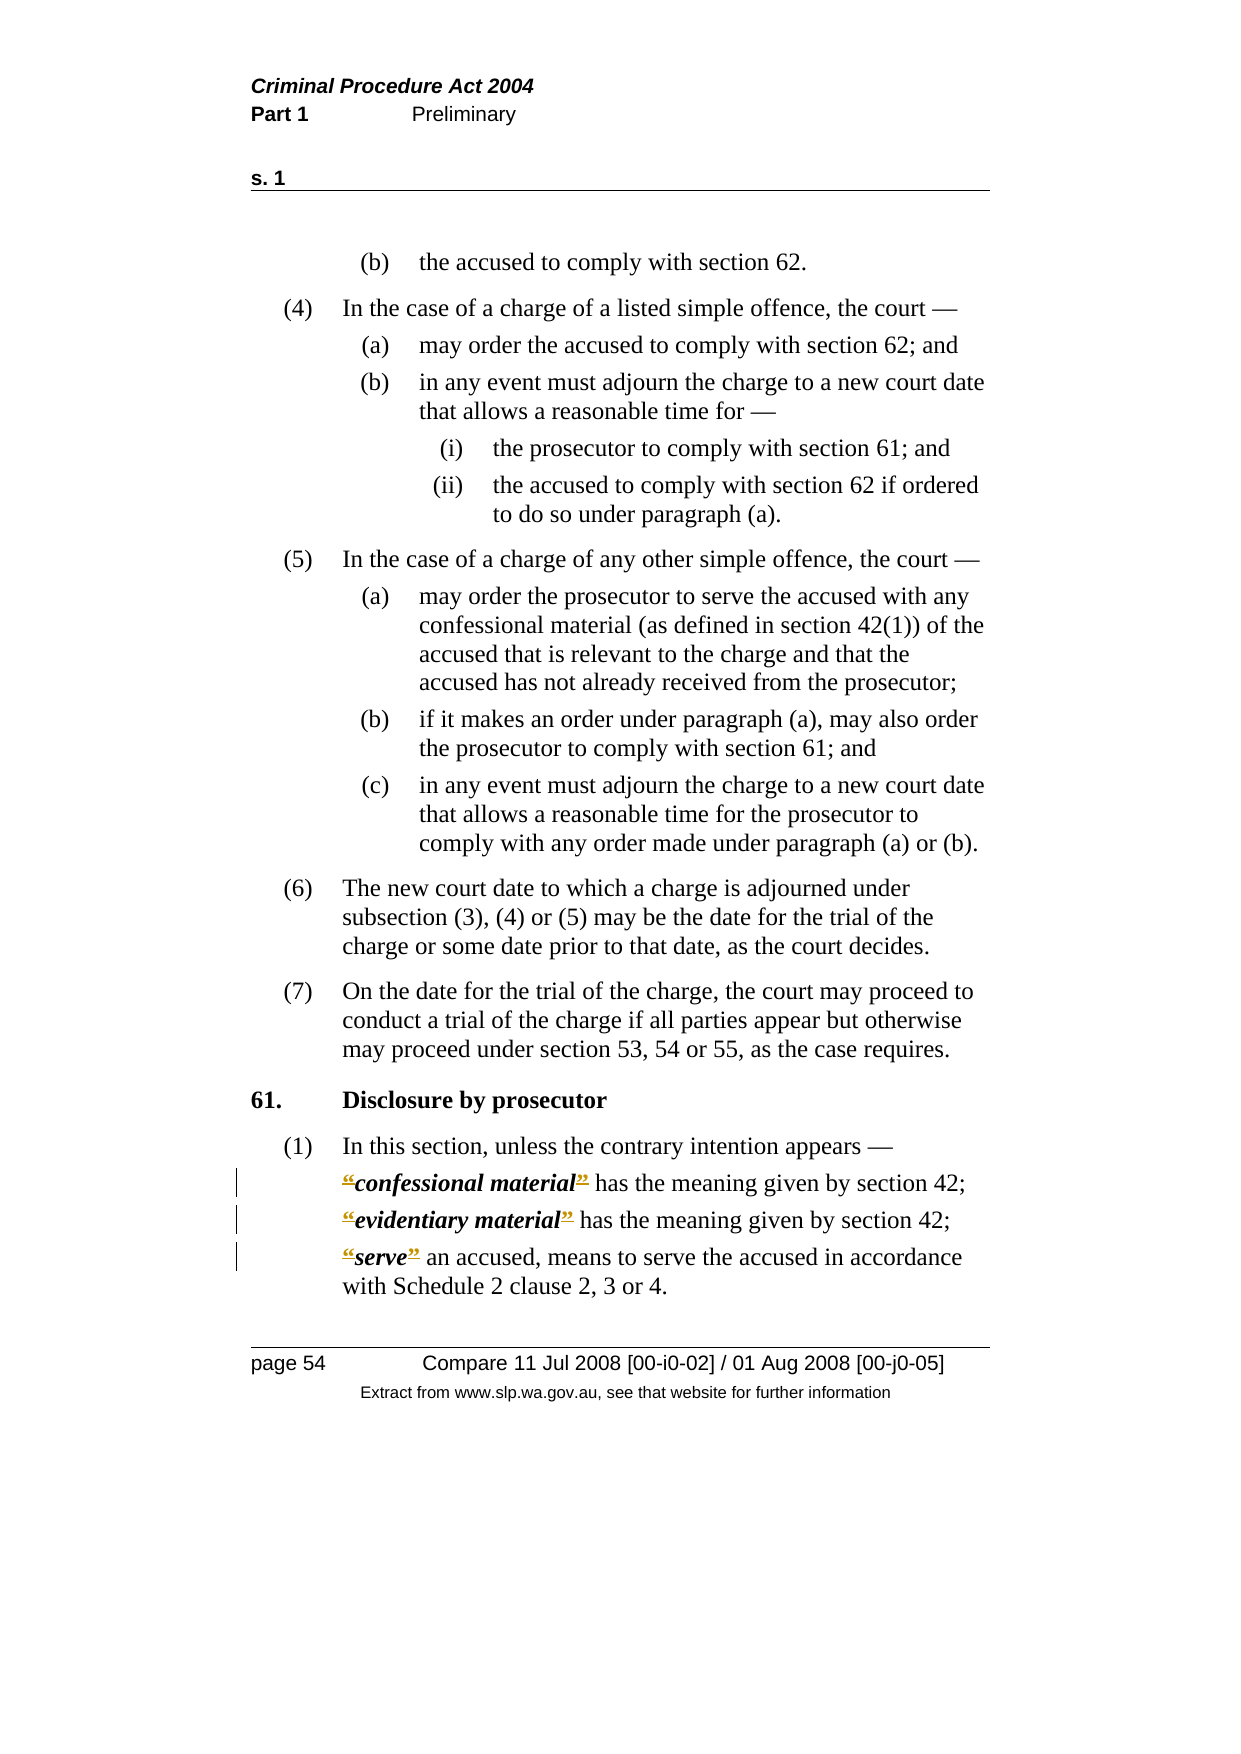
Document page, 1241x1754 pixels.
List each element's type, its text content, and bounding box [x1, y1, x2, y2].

text (b) the accused to comply with section 62. [251, 247, 990, 276]
text evidentiary material has the meaning given by section 42; [251, 1205, 990, 1234]
text (i) the prosecutor to comply with section 61; and [251, 433, 990, 462]
text (ii) the accused to comply with section 62 if ordered to do so under paragraph (a). [251, 470, 990, 527]
text (5) In the case of a charge of any other simple offence, the court — [251, 544, 990, 573]
text (b) if it makes an order under paragraph (a), may also order the prosecutor to comply with section 61; and [251, 704, 990, 762]
text (a) may order the prosecutor to serve the accused with any confessional material (as defined in section 42(1)) of the accused that is relevant to the charge and that the accused has not already received from the prosecutor; [251, 581, 990, 696]
text confessional material has the meaning given by section 42; [251, 1168, 990, 1197]
subtitle 61. Disclosure by prosecutor [251, 1085, 990, 1114]
text serve an accused, means to serve the accused in accordance with Schedule 2 clause 2, 3 or 4. [251, 1242, 990, 1299]
text (1) In this section, unless the contrary intention appears — [251, 1131, 990, 1159]
text (7) On the date for the trial of the charge, the court may proceed to conduct a trial of the charge if all parties appear but otherwise may proceed under section 53, 54 or 55, as the case requires. [251, 976, 990, 1062]
text (6) The new court date to which a charge is adjourned under subsection (3), (4) or (5) may be the date for the trial of the charge or some date prior to that date, as the court decides. [251, 873, 990, 959]
text (c) in any event must adjourn the charge to a new court date that allows a reasonable time for the prosecutor to comply with any order made under paragraph (a) or (b). [251, 770, 990, 857]
text (b) in any event must adjourn the charge to a new court date that allows a reasonable time for — [251, 367, 990, 424]
text (a) may order the accused to comply with section 62; and [251, 330, 990, 359]
text (4) In the case of a charge of a listed simple offence, the court — [251, 293, 990, 322]
